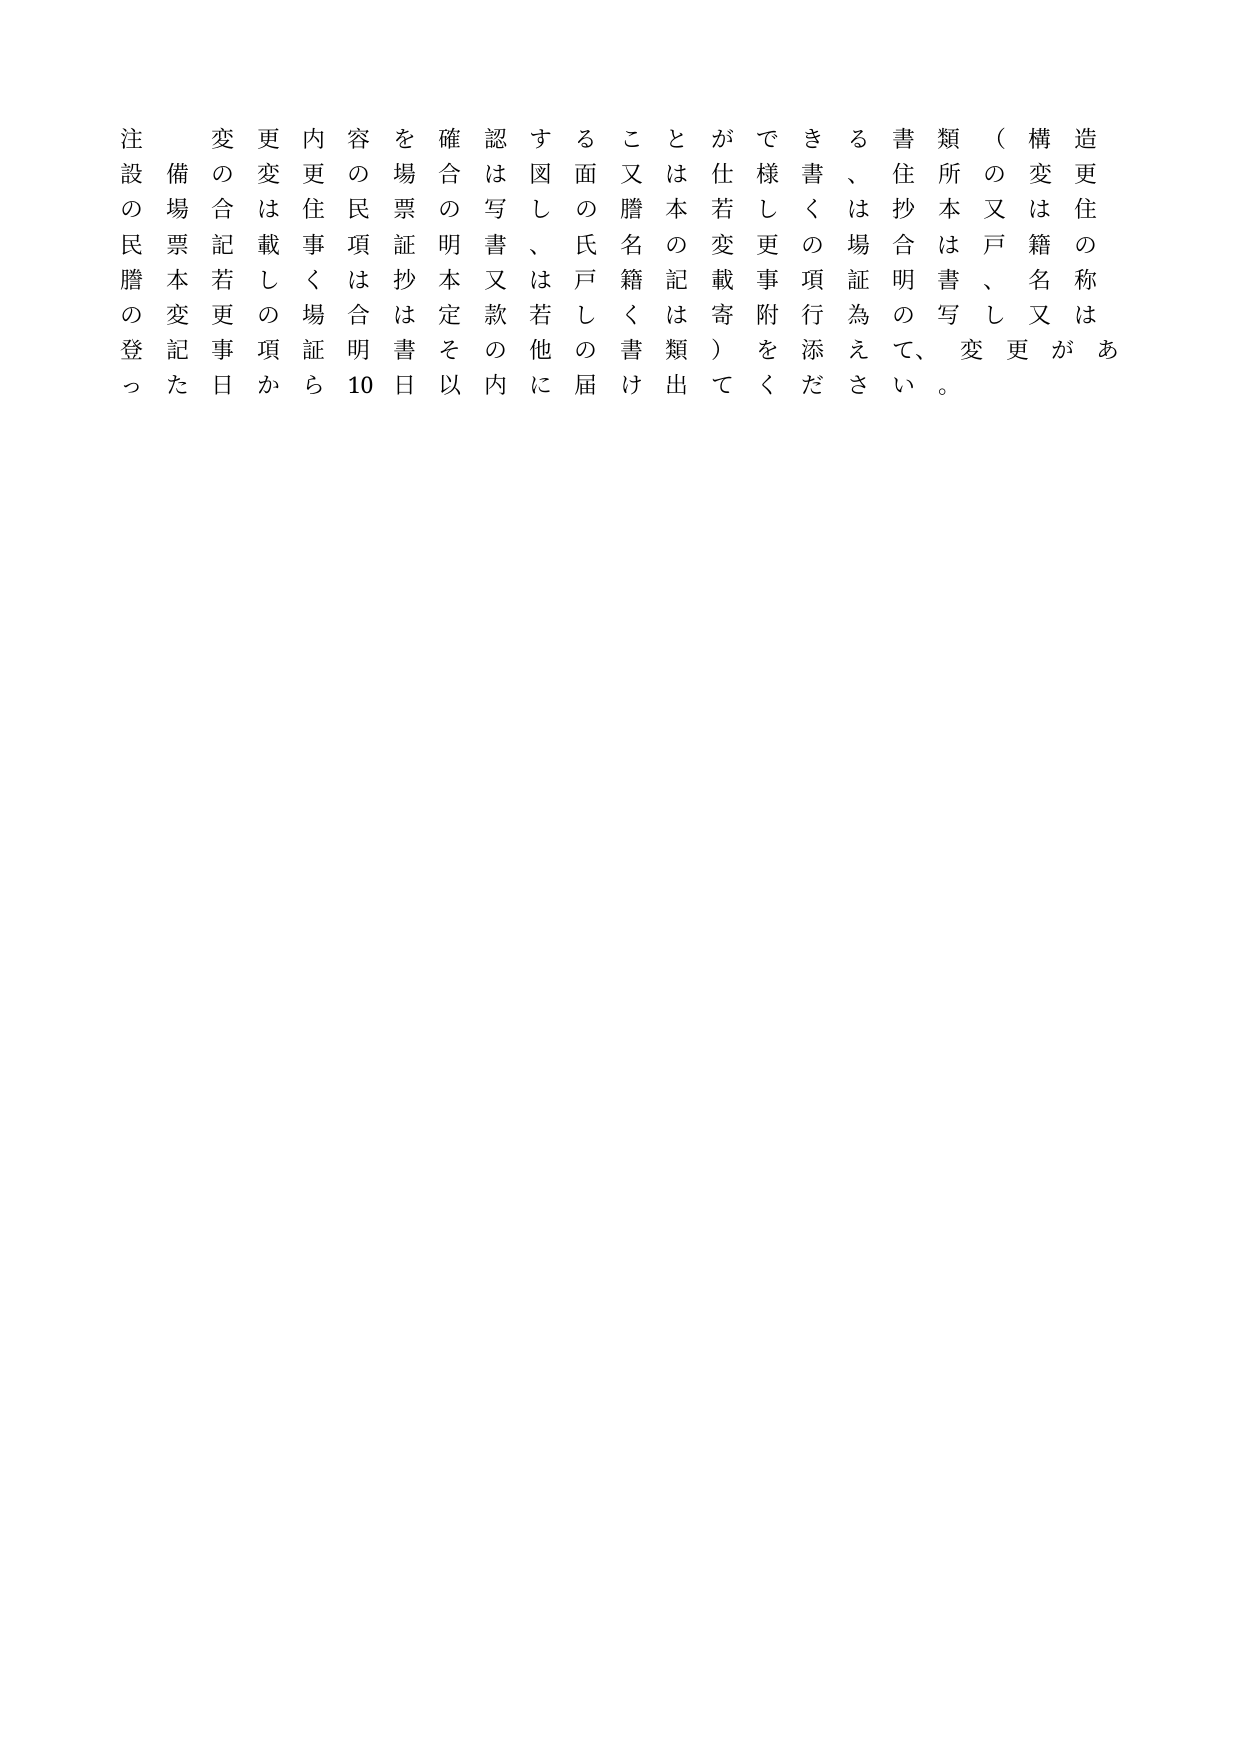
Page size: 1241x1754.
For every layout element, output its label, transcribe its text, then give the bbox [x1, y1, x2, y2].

text 注 変更内容を確認することができる書類（構造設備の変更の場合は図面又は仕様書、住所の変更の場合は住民票の写しの謄本若しくは抄本又は住民票記載事項証明書、氏名の変更の場合は戸籍の謄本若しくは抄本又は戸籍記載事項証明書、名称の変更の場合は定款若しくは寄附行為の写し又は登記事項証明書その他の書類）を添えて、変更があった日から10日以内に届け出てください。 [97, 120, 1120, 402]
